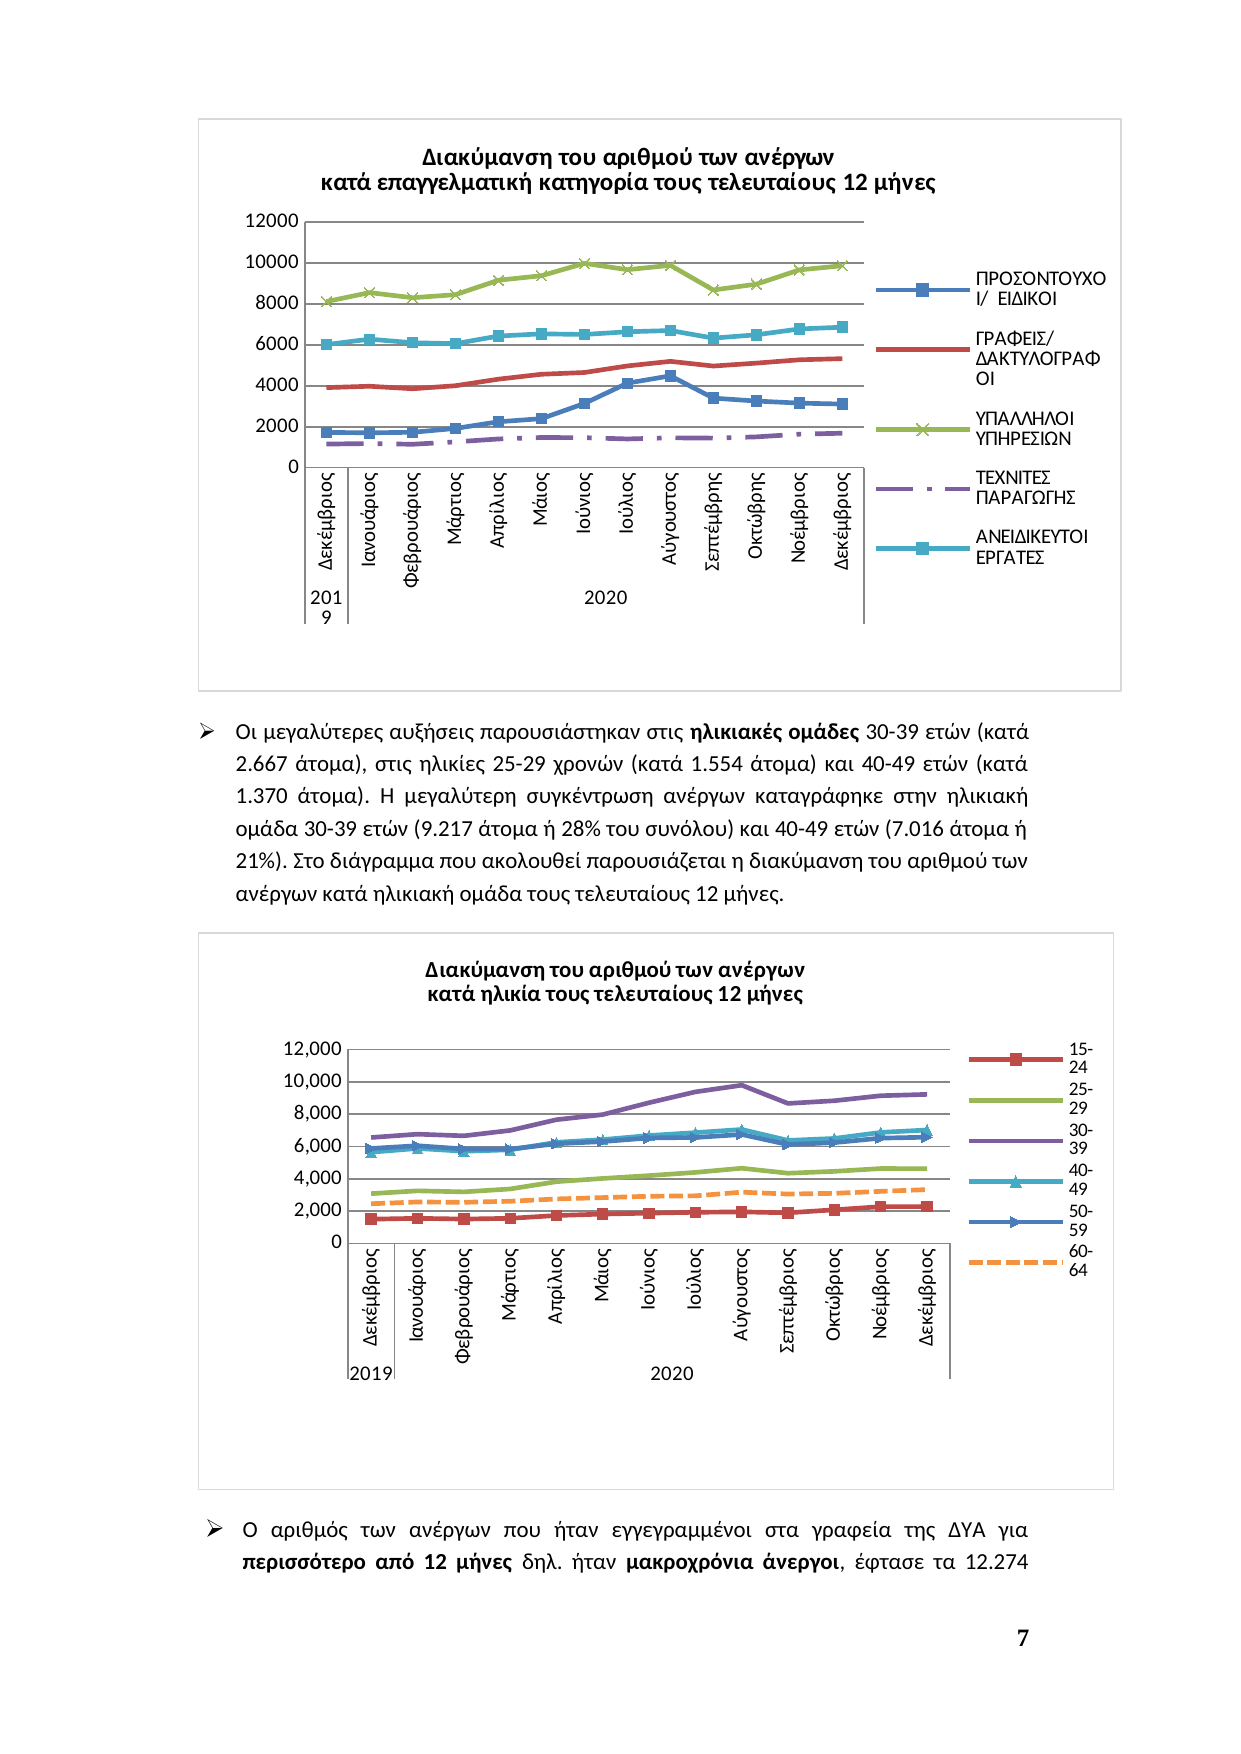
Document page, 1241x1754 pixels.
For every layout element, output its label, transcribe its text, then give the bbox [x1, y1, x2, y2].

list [205, 1515, 1029, 1575]
list Οι μεγαλύτερες αυξήσεις παρουσιάστηκαν στις ηλικιακές ομάδες 30-39 ετών (κατά 2.667 άτομα), στις ηλικίες 25-29 χρονών (κατά 1.554 άτομα) και 40-49 ετών (κατά 1.370 άτομα). Η μεγαλύτερη συγκέντρωση ανέργων καταγράφηκε στην ηλικιακή ομάδα 30-39 ετών (9.217 άτομα ή 28% του συνόλου) και 40-49 ετών (7.016 άτομα ή 21%). Στο διάγραμμα που ακολουθεί παρουσιάζεται η διακύμανση του αριθμού των ανέργων κατά ηλικιακή ομάδα τους τελευταίους 12 μήνες. [198, 717, 1029, 907]
